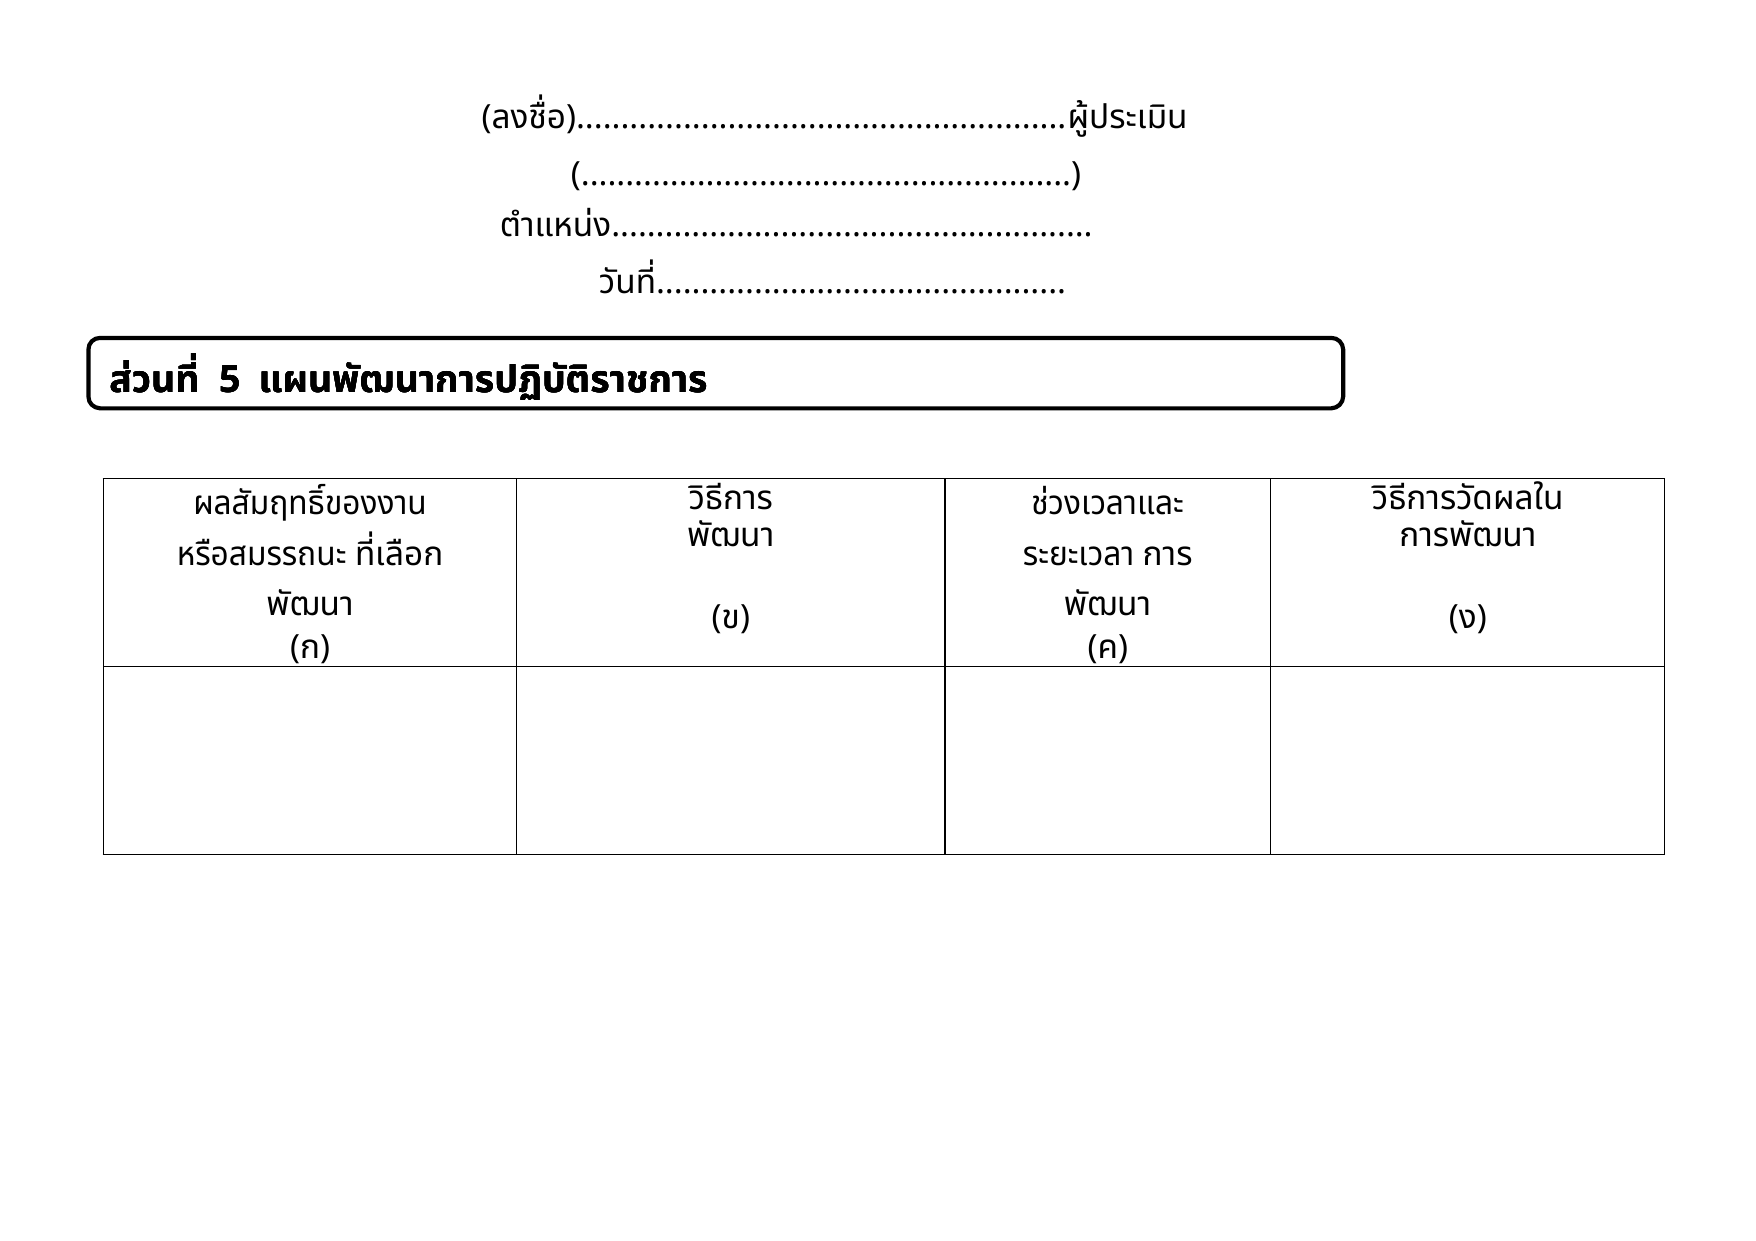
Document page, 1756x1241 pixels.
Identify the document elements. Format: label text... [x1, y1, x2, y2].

table_cell [946, 667, 1270, 854]
text ตำแหน่ง...................................................... [75, 201, 1518, 251]
table_header วิธีการวัดผลในการพัฒนา (ง) [1271, 479, 1664, 666]
text (ลงชื่อ).......................................................ผู้ประเมิน [75, 93, 1594, 143]
table_header วิธีการพัฒนา (ข) [517, 479, 944, 666]
text วันที่.............................................. [75, 257, 1591, 308]
table_header ผลสัมฤทธิ์ของงานหรือสมรรถนะ ที่เลือกพัฒนา (ก) [104, 479, 516, 666]
text (.......................................................) [75, 149, 1578, 195]
table_cell [1271, 667, 1664, 854]
table_cell [104, 667, 516, 854]
table_cell [517, 667, 944, 854]
table_header ช่วงเวลาและระยะเวลา การพัฒนา (ค) [946, 479, 1270, 666]
